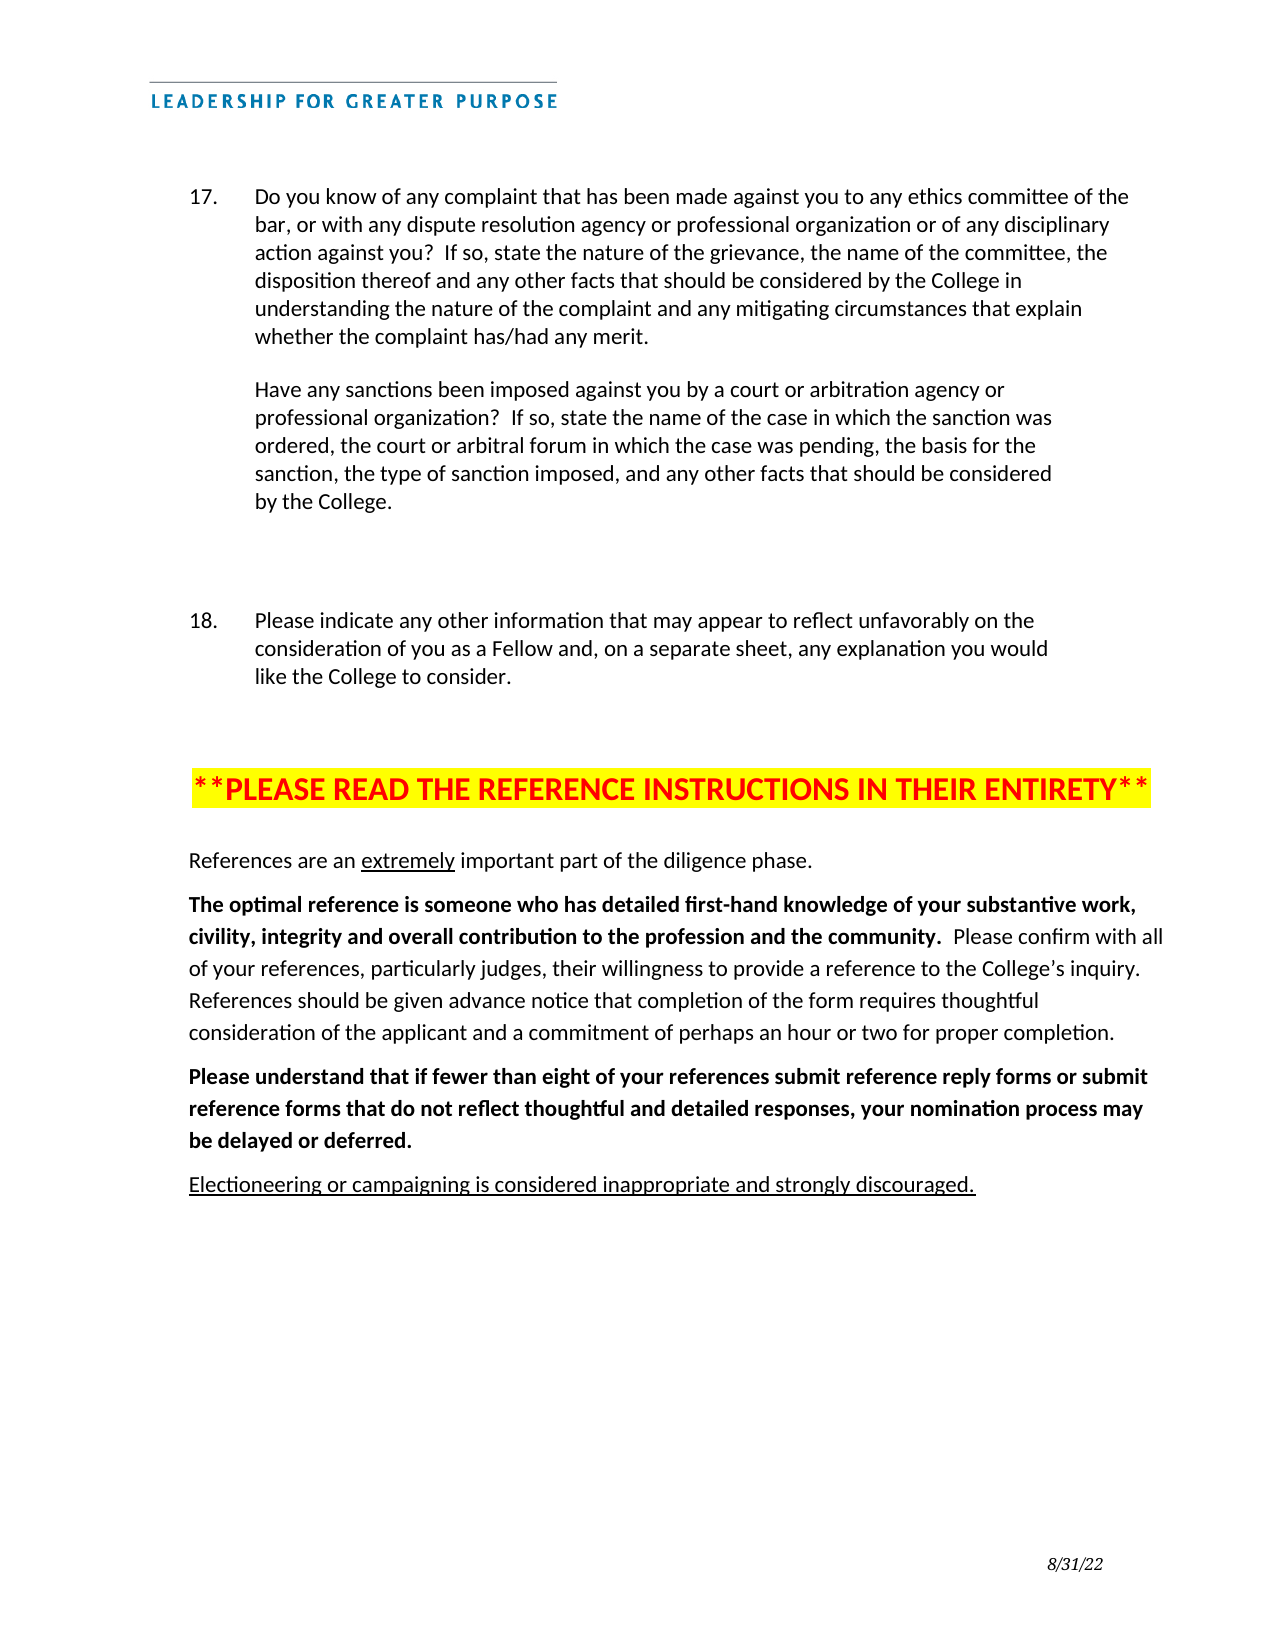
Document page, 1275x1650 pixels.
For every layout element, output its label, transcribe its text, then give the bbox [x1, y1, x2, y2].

table_cell References are an extremely important part of the diligence phase. The optimal reference is someone who has detailed first-hand knowledge of your substantive work, civility, integrity and overall contribution to the profession and the community. Please confirm with all of your references, particularly judges, their willingness to provide a reference to the College’s inquiry. References should be given advance notice that completion of the form requires thoughtful consideration of the applicant and a commitment of perhaps an hour or two for proper completion. Please understand that if fewer than eight of your references submit reference reply forms or submit reference forms that do not reflect thoughtful and detailed responses, your nomination process may be delayed or deferred. Electioneering or campaigning is considered inappropriate and strongly discouraged. [168, 834, 1166, 1230]
table_cell **PLEASE READ THE REFERENCE INSTRUCTIONS IN THEIR ENTIRETY** [168, 743, 1166, 833]
table_cell 17. Do you know of any complaint that has been made against you to any ethics committee of the bar, or with any dispute resolution agency or professional organization or of any disciplinary action against you? If so, state the nature of the grievance, the name of the committee, the disposition thereof and any other facts that should be considered by the College in understanding the nature of the complaint and any mitigating circumstances that explain whether the complaint has/had any merit. Have any sanctions been imposed against you by a court or arbitration agency or professional organization? If so, state the name of the case in which the sanction was ordered, the court or arbitral forum in which the case was pending, the basis for the sanction, the type of sanction imposed, and any other facts that should be considered by the College. [168, 157, 1166, 581]
table_cell 18. Please indicate any other information that may appear to reflect unfavorably on the consideration of you as a Fellow and, on a separate sheet, any explanation you would like the College to consider. [168, 581, 1166, 743]
picture [142, 75, 563, 116]
